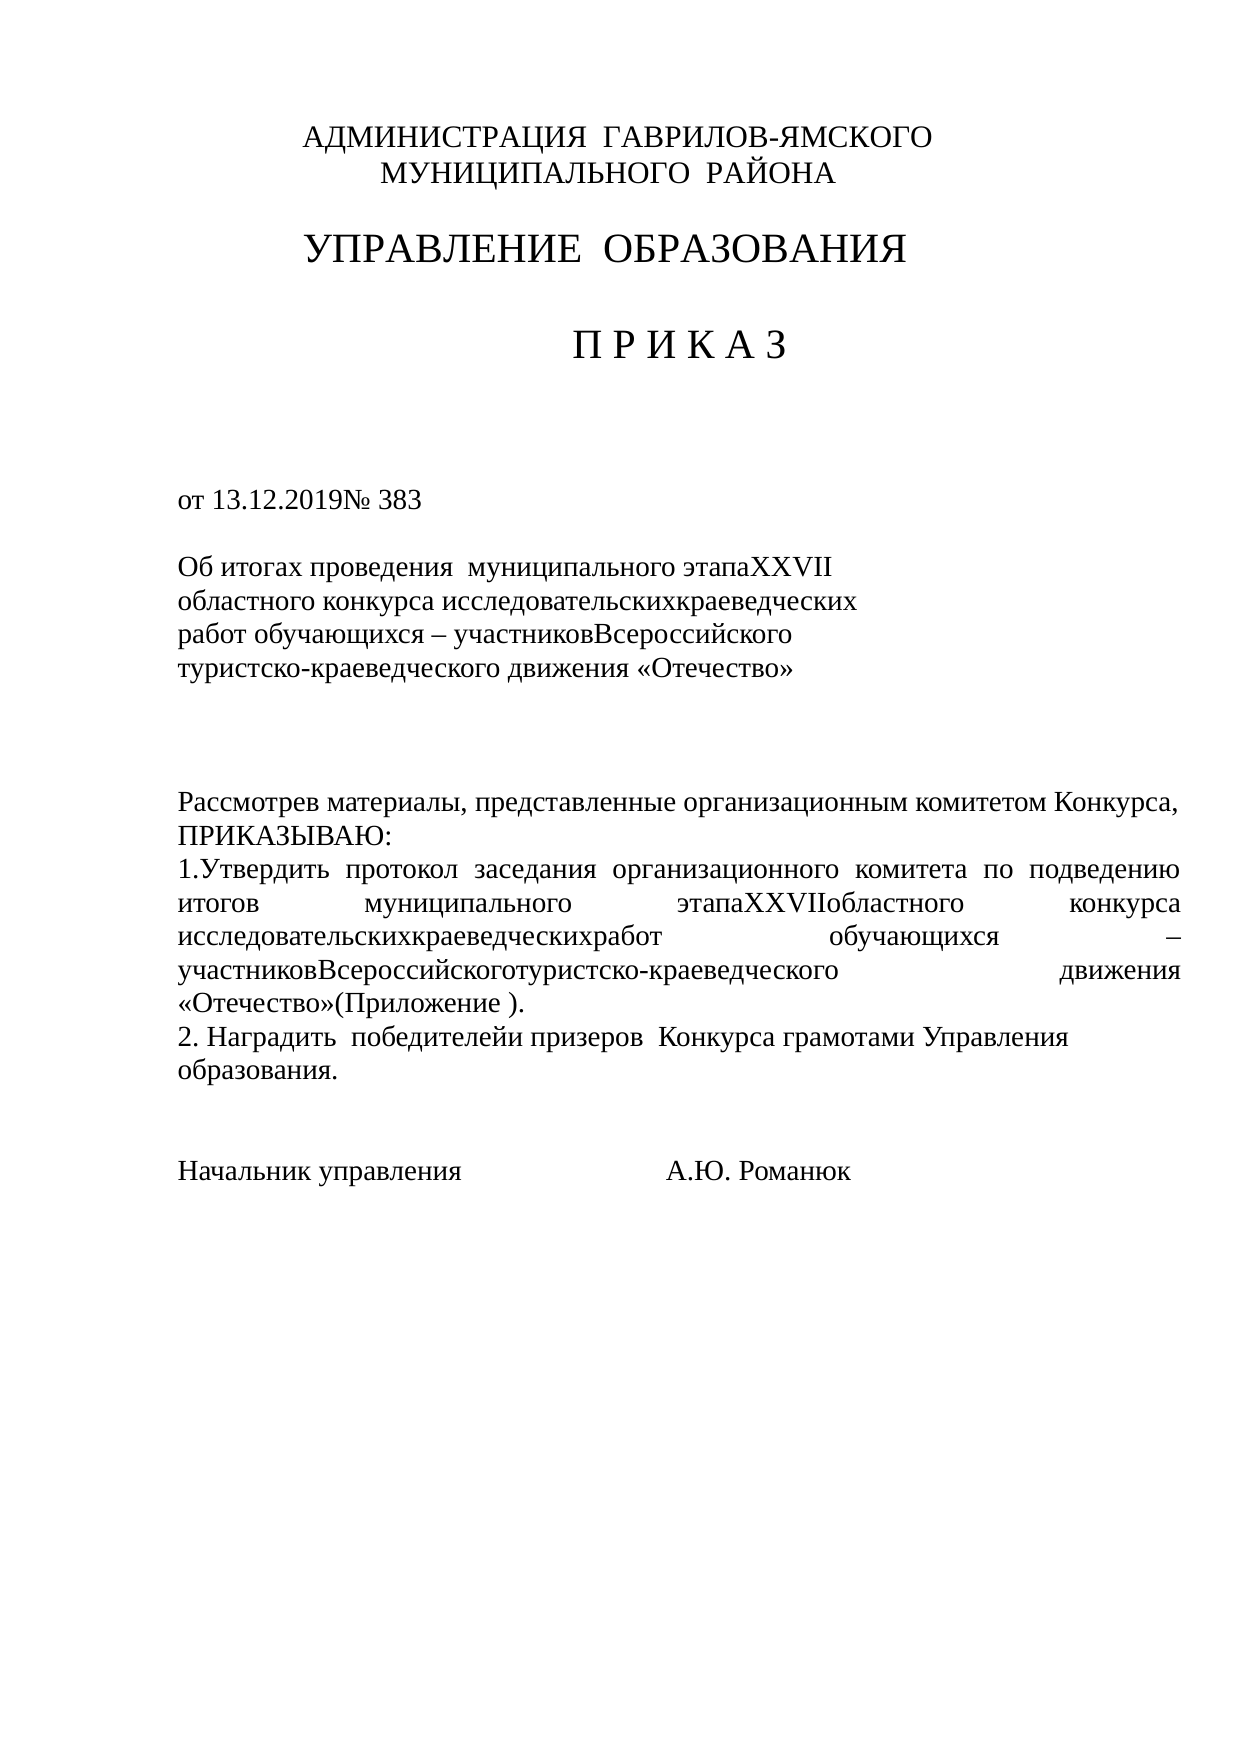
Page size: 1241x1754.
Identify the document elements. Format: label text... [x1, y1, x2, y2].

text областного конкурса исследовательскихкраеведческих [177, 583, 1181, 616]
text 2. Наградить победителейи призеров Конкурса грамотами Управления образования. [177, 1019, 1181, 1086]
text туристско-краеведческого движения «Отечество» [177, 650, 1181, 683]
text П Р И К А З [177, 319, 1181, 367]
text Начальник управления А.Ю. Романюк [177, 1153, 1181, 1187]
text 1.Утвердить протокол заседания организационного комитета по подведению итогов муниципального этапаХХVIIобластного конкурса исследовательскихкраеведческихработ обучающихся – участниковВсероссийскоготуристско-краеведческого движения «Отечество»(Приложение ). [177, 851, 1181, 1019]
text Рассмотрев материалы, представленные организационным комитетом Конкурса, [177, 784, 1181, 818]
title УПРАВЛЕНИЕ ОБРАЗОВАНИЯ [177, 223, 1181, 271]
text Об итогах проведения муниципального этапаХХVII [177, 549, 1181, 583]
text МУНИЦИПАЛЬНОГО РАЙОНА [177, 154, 1181, 190]
text от 13.12.2019№ 383 [177, 482, 1181, 516]
text АДМИНИСТРАЦИЯ ГАВРИЛОВ-ЯМСКОГО [177, 118, 1181, 154]
text ПРИКАЗЫВАЮ: [177, 818, 1181, 851]
text работ обучающихся – участниковВсероссийского [177, 616, 1181, 650]
